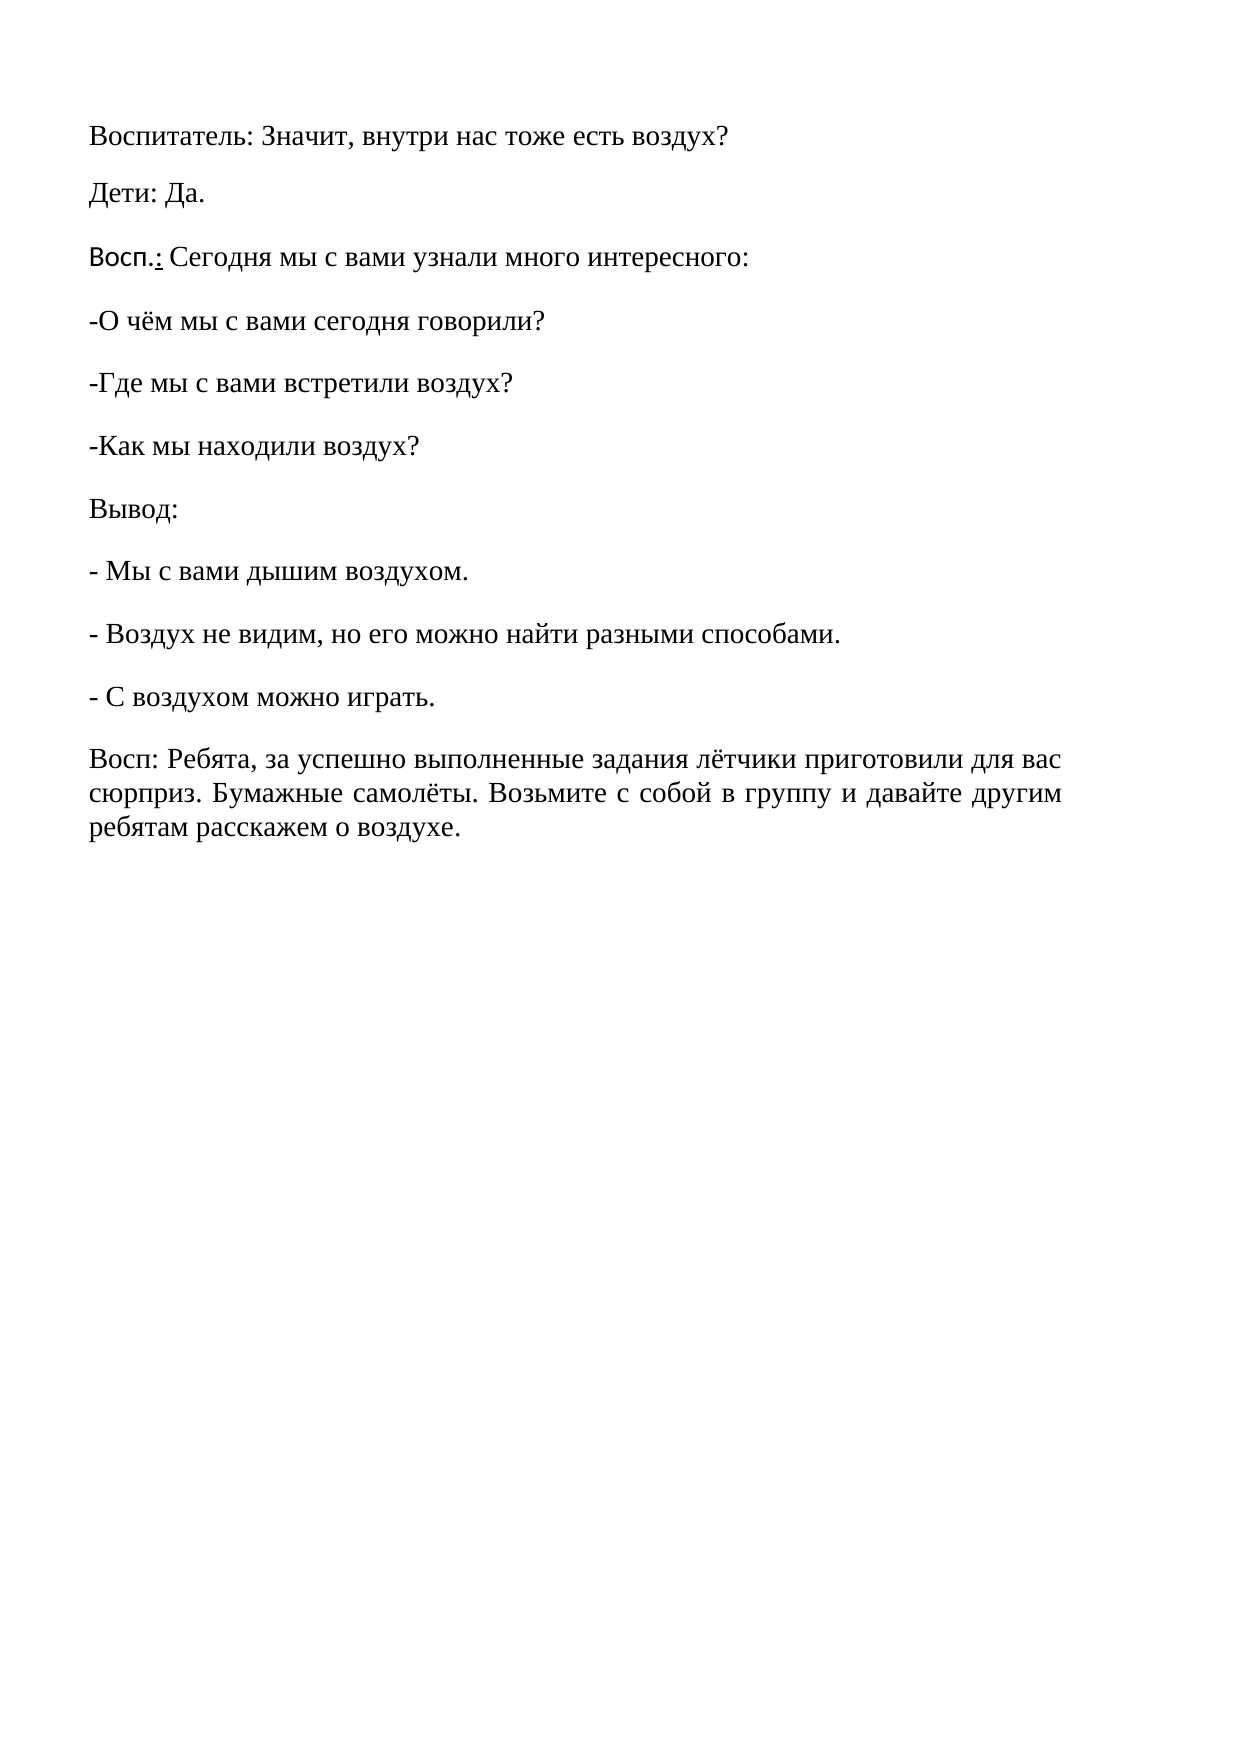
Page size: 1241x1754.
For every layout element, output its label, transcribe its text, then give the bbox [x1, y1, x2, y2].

text Вывод: [88, 491, 1063, 524]
text Восп: Ребята, за успешно выполненные задания лётчики приготовили для вас сюрприз. Бумажные самолёты. Возьмите с собой в группу и давайте другим ребятам расскажем о воздухе. [88, 742, 1063, 842]
text Восп.: Сегодня мы с вами узнали много интересного: [88, 238, 1063, 273]
text Дети: Да. [88, 175, 1063, 209]
text - С воздухом можно играть. [88, 679, 1063, 712]
text -Как мы находили воздух? [88, 428, 1063, 462]
text - Мы с вами дышим воздухом. [88, 553, 1063, 587]
text - Воздух не видим, но его можно найти разными способами. [88, 616, 1063, 650]
text -Где мы с вами встретили воздух? [88, 365, 1063, 399]
text -О чём мы с вами сегодня говорили? [88, 303, 1063, 336]
text Воспитатель: Значит, внутри нас тоже есть воздух? [88, 118, 1063, 152]
